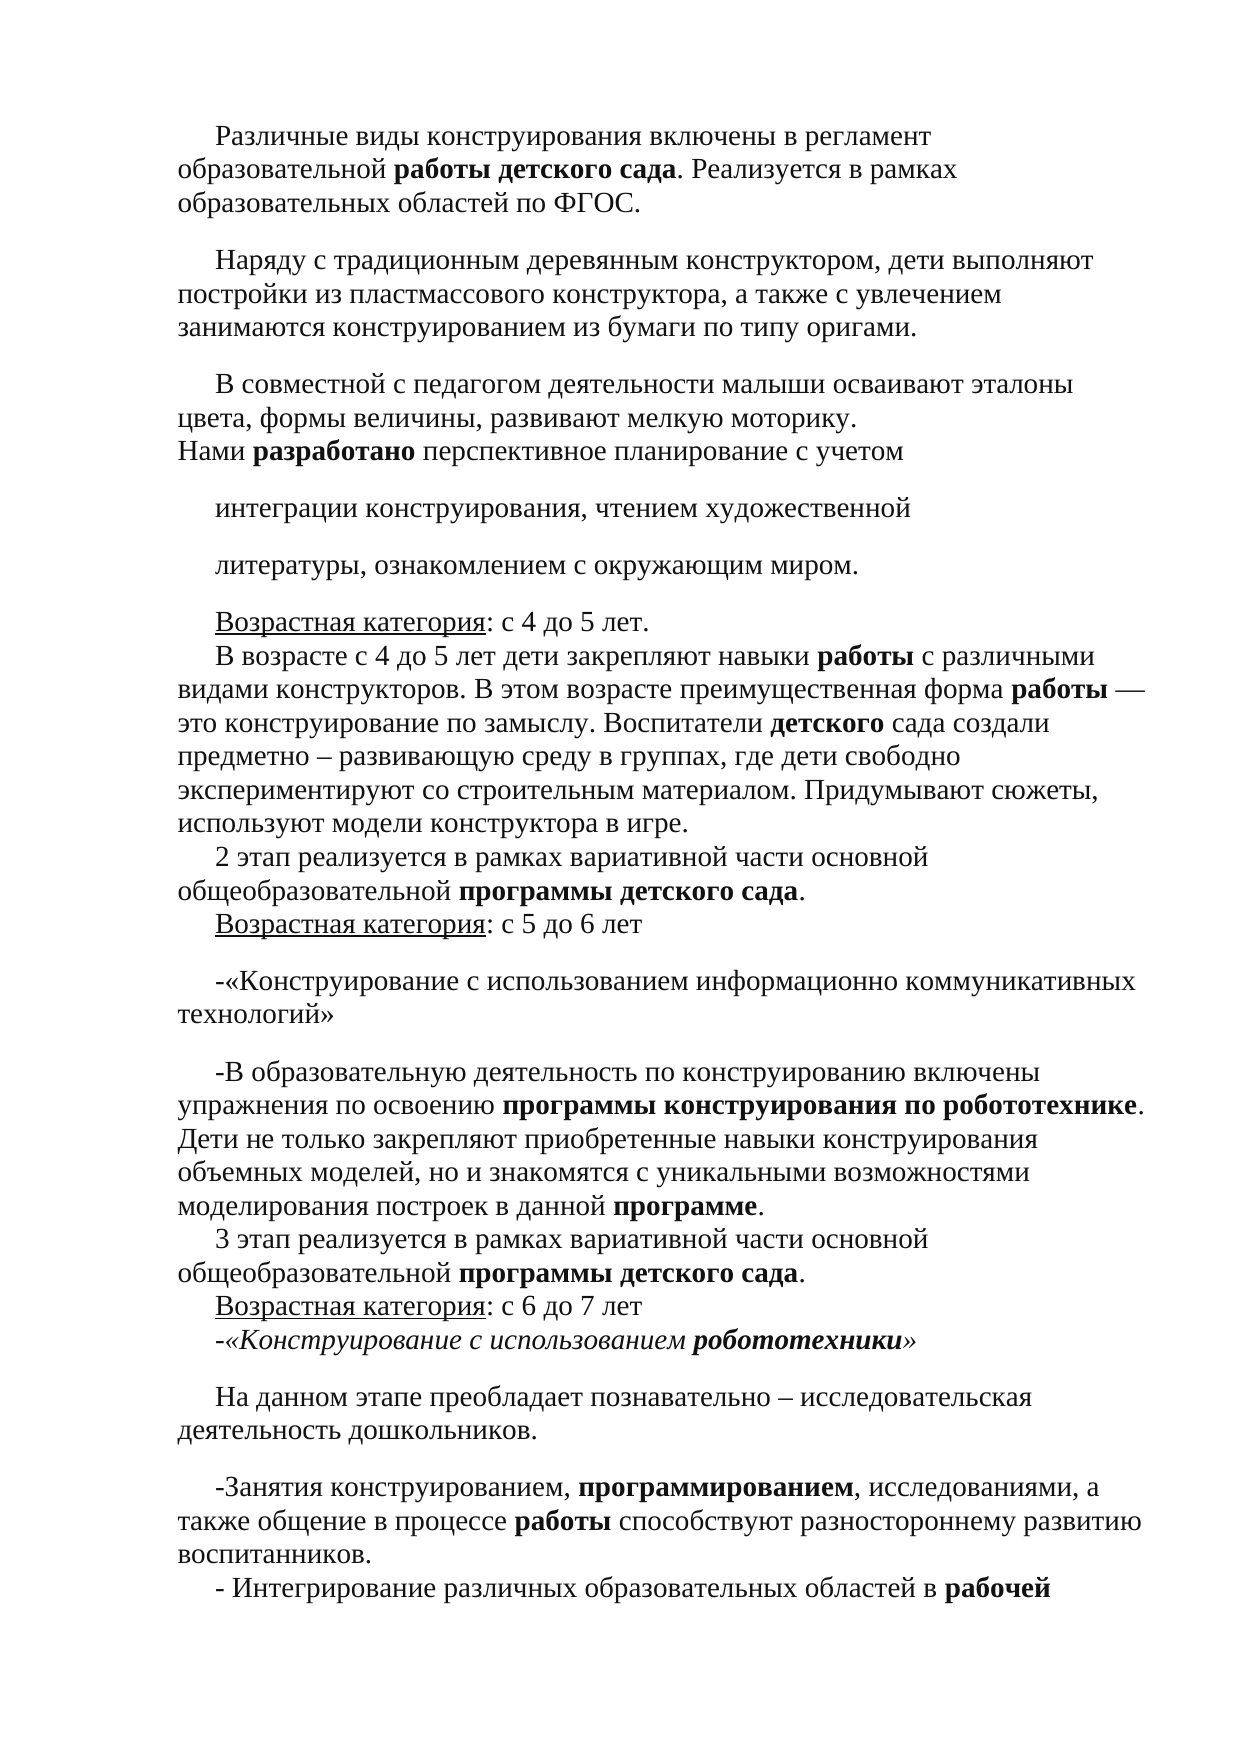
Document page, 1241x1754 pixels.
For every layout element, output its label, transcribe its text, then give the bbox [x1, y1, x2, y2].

text -В образовательную деятельность по конструированию включены упражнения по освоению программы конструирования по робототехнике. Дети не только закрепляют приобретенные навыки конструирования объемных моделей, но и знакомятся с уникальными возможностями моделирования построек в данной программе. [177, 1054, 1152, 1221]
text Наряду с традиционным деревянным конструктором, дети выполняют постройки из пластмассового конструктора, а также с увлечением занимаются конструированием из бумаги по типу оригами. [177, 242, 1152, 343]
text -«Конструирование с использованием информационно коммуникативных технологий» [177, 963, 1152, 1030]
text Возрастная категория: с 5 до 6 лет [177, 906, 1152, 940]
text На данном этапе преобладает познавательно – исследовательская деятельность дошкольников. [177, 1379, 1152, 1446]
text интеграции конструирования, чтением художественной [177, 490, 1152, 524]
text В совместной с педагогом деятельности малыши осваивают эталоны цвета, формы величины, развивают мелкую моторику. Нами разработано перспективное планирование с учетом [177, 366, 1152, 467]
text -«Конструирование с использованием робототехники» [177, 1322, 1152, 1356]
text Различные виды конструирования включены в регламент образовательной работы детского сада. Реализуется в рамках образовательных областей по ФГОС. [177, 118, 1152, 219]
text В возрасте с 4 до 5 лет дети закрепляют навыки работы с различными видами конструкторов. В этом возрасте преимущественная форма работы — это конструирование по замыслу. Воспитатели детского сада создали предметно – развивающую среду в группах, где дети свободно экспериментируют со строительным материалом. Придумывают сюжеты, используют модели конструктора в игре. [177, 638, 1152, 839]
text -Занятия конструированием, программированием, исследованиями, а также общение в процессе работы способствуют разностороннему развитию воспитанников. [177, 1469, 1152, 1570]
text 2 этап реализуется в рамках вариативной части основной общеобразовательной программы детского сада. [177, 839, 1152, 906]
text литературы, ознакомлением с окружающим миром. [177, 547, 1152, 581]
text - Интегрирование различных образовательных областей в рабочей [177, 1570, 1152, 1604]
text Возрастная категория: с 4 до 5 лет. [177, 604, 1152, 638]
text Возрастная категория: с 6 до 7 лет [177, 1288, 1152, 1322]
text 3 этап реализуется в рамках вариативной части основной общеобразовательной программы детского сада. [177, 1221, 1152, 1288]
